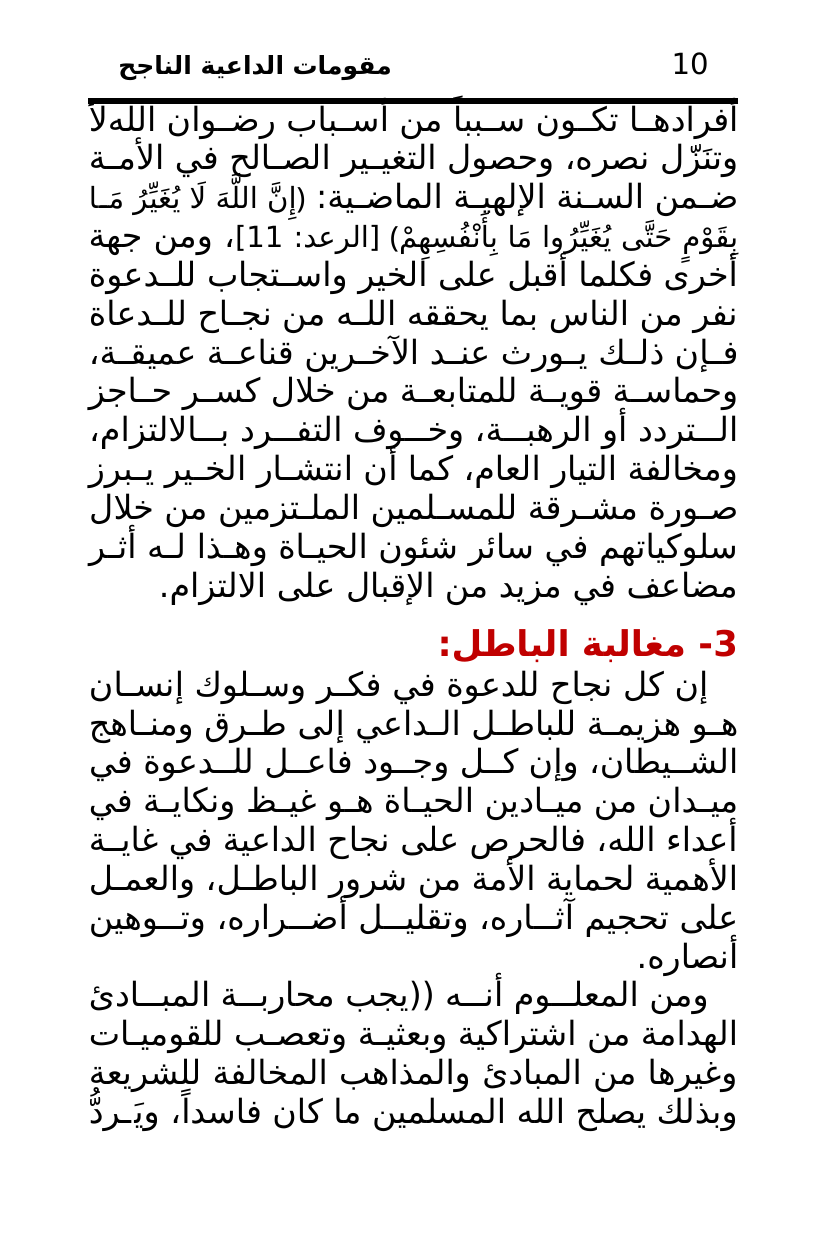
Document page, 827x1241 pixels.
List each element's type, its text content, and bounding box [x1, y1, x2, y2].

text إن كل نجاح للدعوة في فكر وسلوك إنسان هو هزيمة للباطل الداعي إلى طرق ومناهج الشيطان، وإن كل وجود فاعل للدعوة في ميدان من ميادين الحياة هو غيظ ونكاية في أعداء الله، فالحرص على نجاح الداعية في غاية الأهمية لحماية الأمة من شرور الباطل، والعمل على تحجيم آثاره، وتقليل أضراره، وتوهين أنصاره. [89, 665, 738, 976]
text 3- مغالبة الباطل: [89, 624, 738, 665]
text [89, 976, 738, 1131]
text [89, 100, 738, 605]
